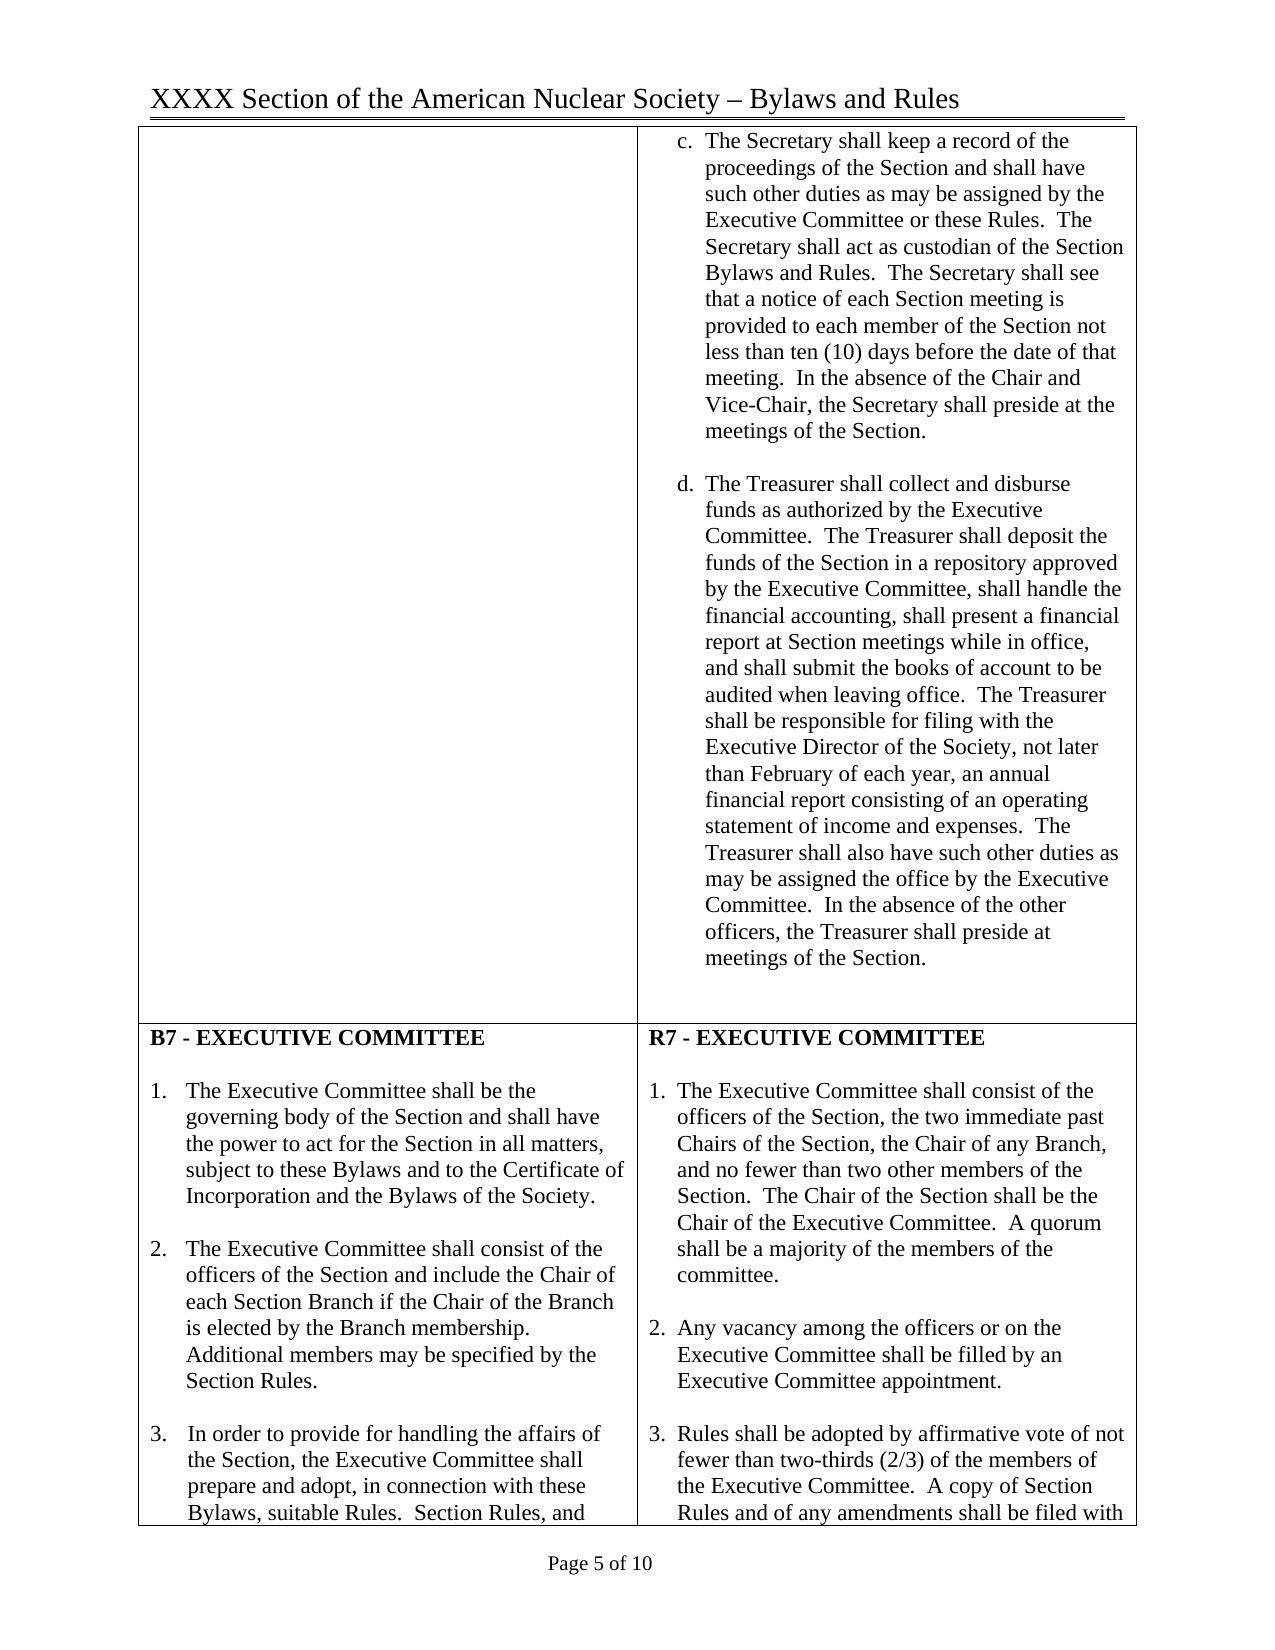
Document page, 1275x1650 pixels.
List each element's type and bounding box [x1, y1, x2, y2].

table_cell [139, 1024, 637, 1525]
table_cell [638, 127, 1136, 1023]
table_cell [638, 1024, 1136, 1525]
table_cell [139, 127, 637, 1023]
